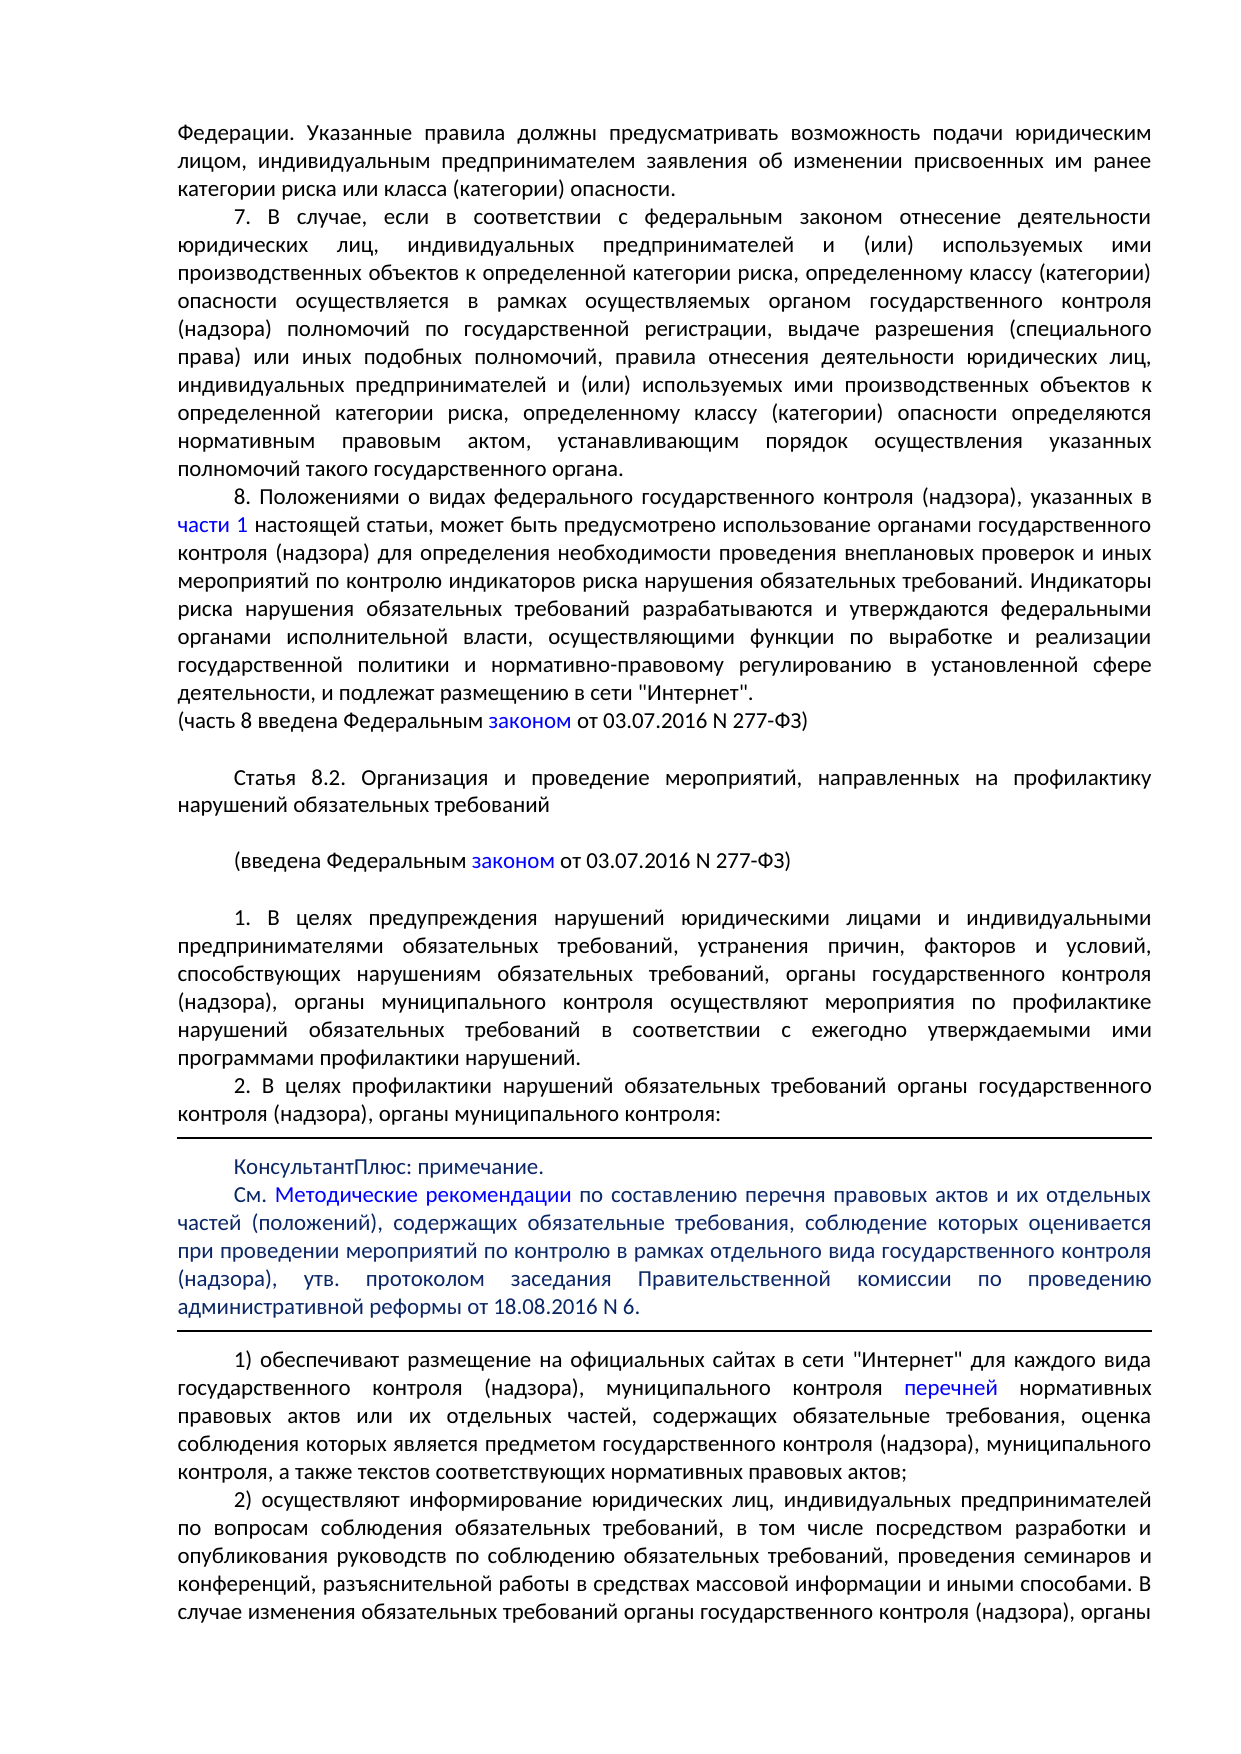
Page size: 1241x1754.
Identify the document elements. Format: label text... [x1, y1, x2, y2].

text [177, 118, 1152, 202]
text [177, 1485, 1152, 1625]
text См. Методические рекомендации по составлению перечня правовых актов и их отдельных частей (положений), содержащих обязательные требования, соблюдение которых оценивается при проведении мероприятий по контролю в рамках отдельного вида государственного контроля (надзора), утв. протоколом заседания Правительственной комиссии по проведению административной реформы от 18.08.2016 N 6. [177, 1180, 1152, 1320]
text (часть 8 введена Федеральным законом от 03.07.2016 N 277-ФЗ) [177, 707, 1152, 734]
text КонсультантПлюс: примечание. [177, 1152, 1152, 1180]
text Статья 8.2. Организация и проведение мероприятий, направленных на профилактику нарушений обязательных требований [177, 763, 1152, 819]
text (введена Федеральным законом от 03.07.2016 N 277-ФЗ) [177, 847, 1152, 875]
text 1. В целях предупреждения нарушений юридическими лицами и индивидуальными предпринимателями обязательных требований, устранения причин, факторов и условий, способствующих нарушениям обязательных требований, органы государственного контроля (надзора), органы муниципального контроля осуществляют мероприятия по профилактике нарушений обязательных требований в соответствии с ежегодно утверждаемыми ими программами профилактики нарушений. [177, 903, 1152, 1071]
text 1) обеспечивают размещение на официальных сайтах в сети "Интернет" для каждого вида государственного контроля (надзора), муниципального контроля перечней нормативных правовых актов или их отдельных частей, содержащих обязательные требования, оценка соблюдения которых является предметом государственного контроля (надзора), муниципального контроля, а также текстов соответствующих нормативных правовых актов; [177, 1345, 1152, 1485]
text 7. В случае, если в соответствии с федеральным законом отнесение деятельности юридических лиц, индивидуальных предпринимателей и (или) используемых ими производственных объектов к определенной категории риска, определенному классу (категории) опасности осуществляется в рамках осуществляемых органом государственного контроля (надзора) полномочий по государственной регистрации, выдаче разрешения (специального права) или иных подобных полномочий, правила отнесения деятельности юридических лиц, индивидуальных предпринимателей и (или) используемых ими производственных объектов к определенной категории риска, определенному классу (категории) опасности определяются нормативным правовым актом, устанавливающим порядок осуществления указанных полномочий такого государственного органа. [177, 202, 1152, 482]
text 2. В целях профилактики нарушений обязательных требований органы государственного контроля (надзора), органы муниципального контроля: [177, 1071, 1152, 1127]
text 8. Положениями о видах федерального государственного контроля (надзора), указанных в части 1 настоящей статьи, может быть предусмотрено использование органами государственного контроля (надзора) для определения необходимости проведения внеплановых проверок и иных мероприятий по контролю индикаторов риска нарушения обязательных требований. Индикаторы риска нарушения обязательных требований разрабатываются и утверждаются федеральными органами исполнительной власти, осуществляющими функции по выработке и реализации государственной политики и нормативно-правовому регулированию в установленной сфере деятельности, и подлежат размещению в сети "Интернет". [177, 482, 1152, 707]
